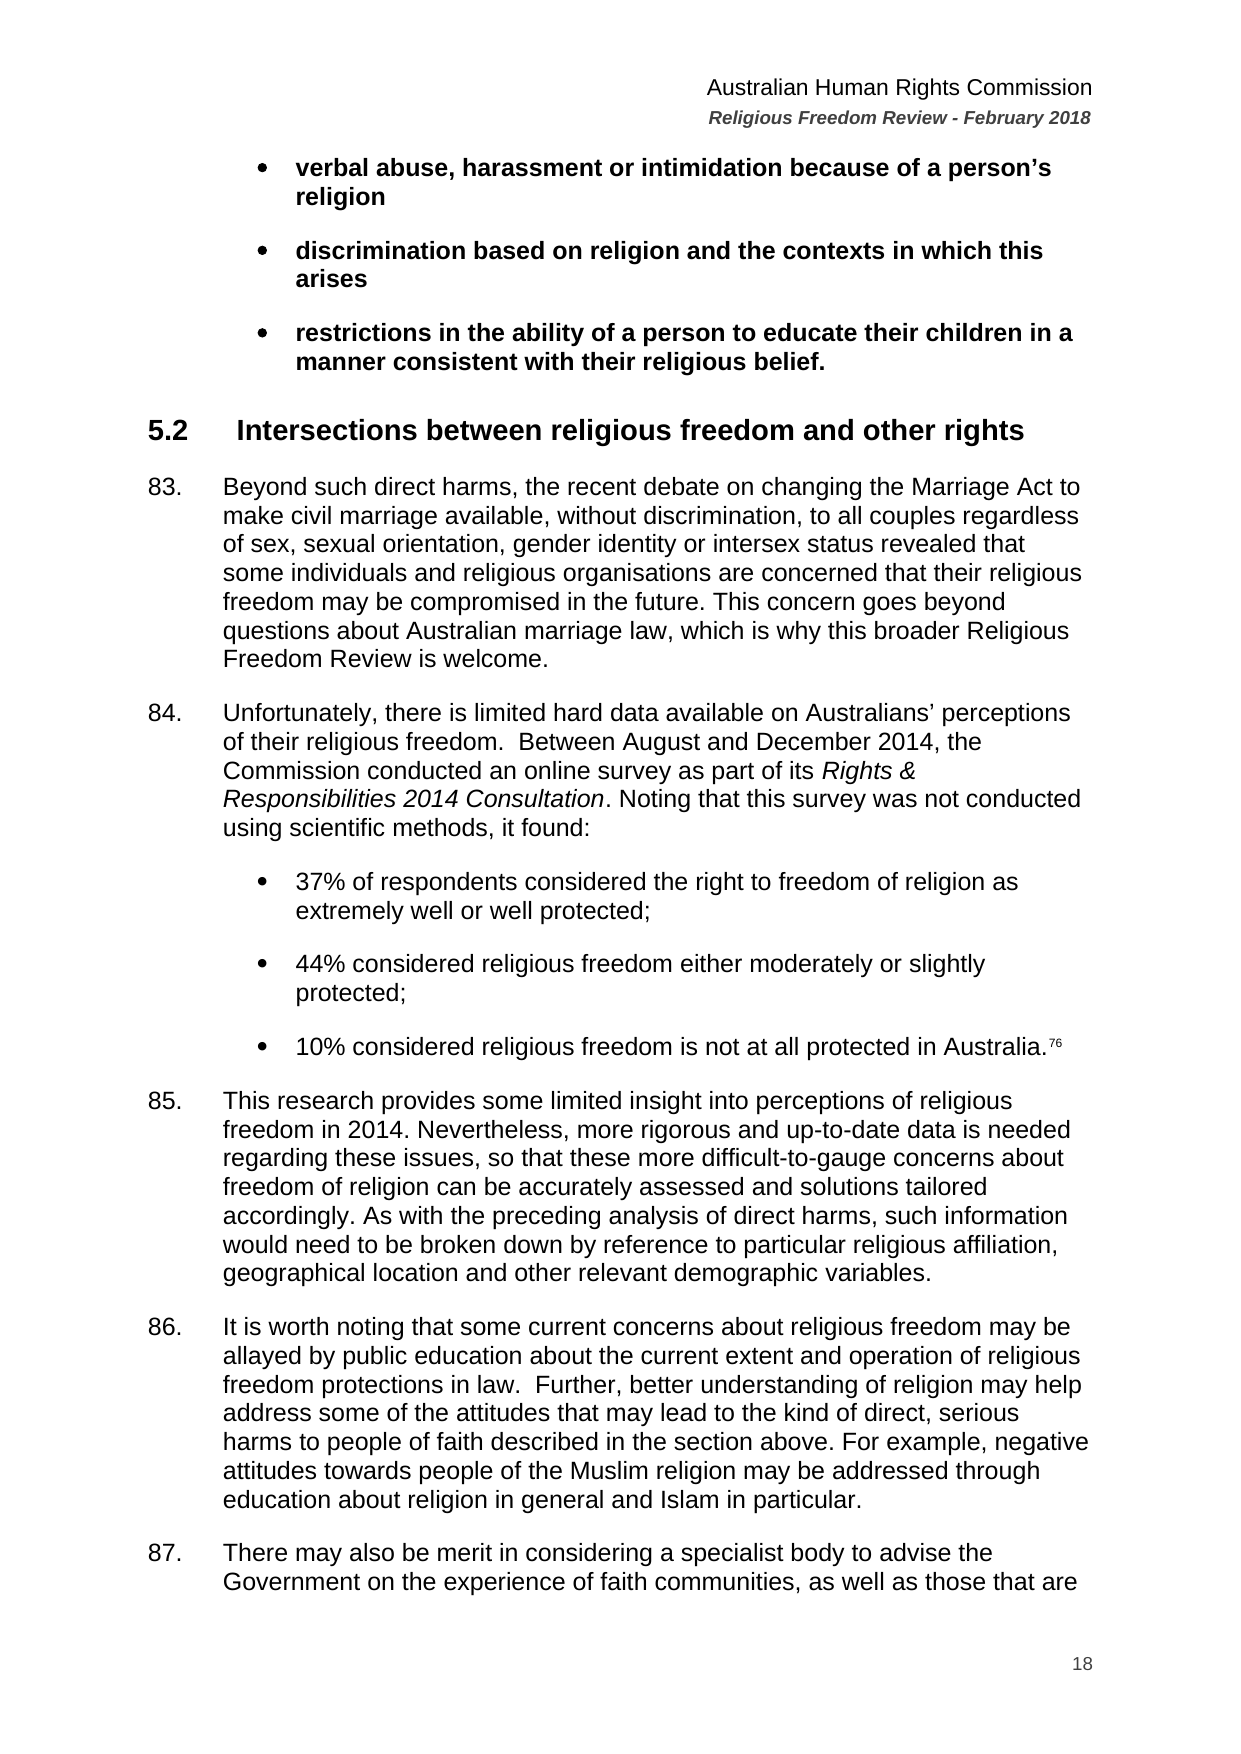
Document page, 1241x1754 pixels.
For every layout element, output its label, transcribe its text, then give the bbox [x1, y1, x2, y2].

list 37% of respondents considered the right to freedom of religion as extremely well or well protected; [258, 867, 1092, 924]
text Unfortunately, there is limited hard data available on Australians’ perceptions of their religious freedom. Between August and December 2014, the Commission conducted an online survey as part of its Rights & Responsibilities 2014 Consultation. Noting that this survey was not conducted using scientific methods, it found: [148, 698, 1092, 842]
list verbal abuse, harassment or intimidation because of a person’s religion [258, 153, 1092, 211]
list 10% considered religious freedom is not at all protected in Australia. [258, 1032, 1092, 1061]
list 44% considered religious freedom either moderately or slightly protected; [258, 949, 1092, 1007]
text This research provides some limited insight into perceptions of religious freedom in 2014. Nevertheless, more rigorous and up-to-date data is needed regarding these issues, so that these more difficult-to-gauge concerns about freedom of religion can be accurately assessed and solutions tailored accordingly. As with the preceding analysis of direct harms, such information would need to be broken down by reference to particular religious affiliation, geographical location and other relevant demographic variables. [148, 1086, 1092, 1287]
list restrictions in the ability of a person to educate their children in a manner consistent with their religious belief. [258, 318, 1092, 376]
text It is worth noting that some current concerns about religious freedom may be allayed by public education about the current extent and operation of religious freedom protections in law. Further, better understanding of religion may help address some of the attitudes that may lead to the kind of direct, serious harms to people of faith described in the section above. For example, negative attitudes towards people of the Muslim religion may be addressed through education about religion in general and Islam in particular. [148, 1312, 1092, 1513]
list discrimination based on religion and the contexts in which this arises [258, 236, 1092, 293]
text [148, 1538, 1092, 1596]
subtitle Intersections between religious freedom and other rights [148, 413, 1092, 447]
text Beyond such direct harms, the recent debate on changing the Marriage Act to make civil marriage available, without discrimination, to all couples regardless of sex, sexual orientation, gender identity or intersex status revealed that some individuals and religious organisations are concerned that their religious freedom may be compromised in the future. This concern goes beyond questions about Australian marriage law, which is why this broader Religious Freedom Review is welcome. [148, 472, 1092, 673]
